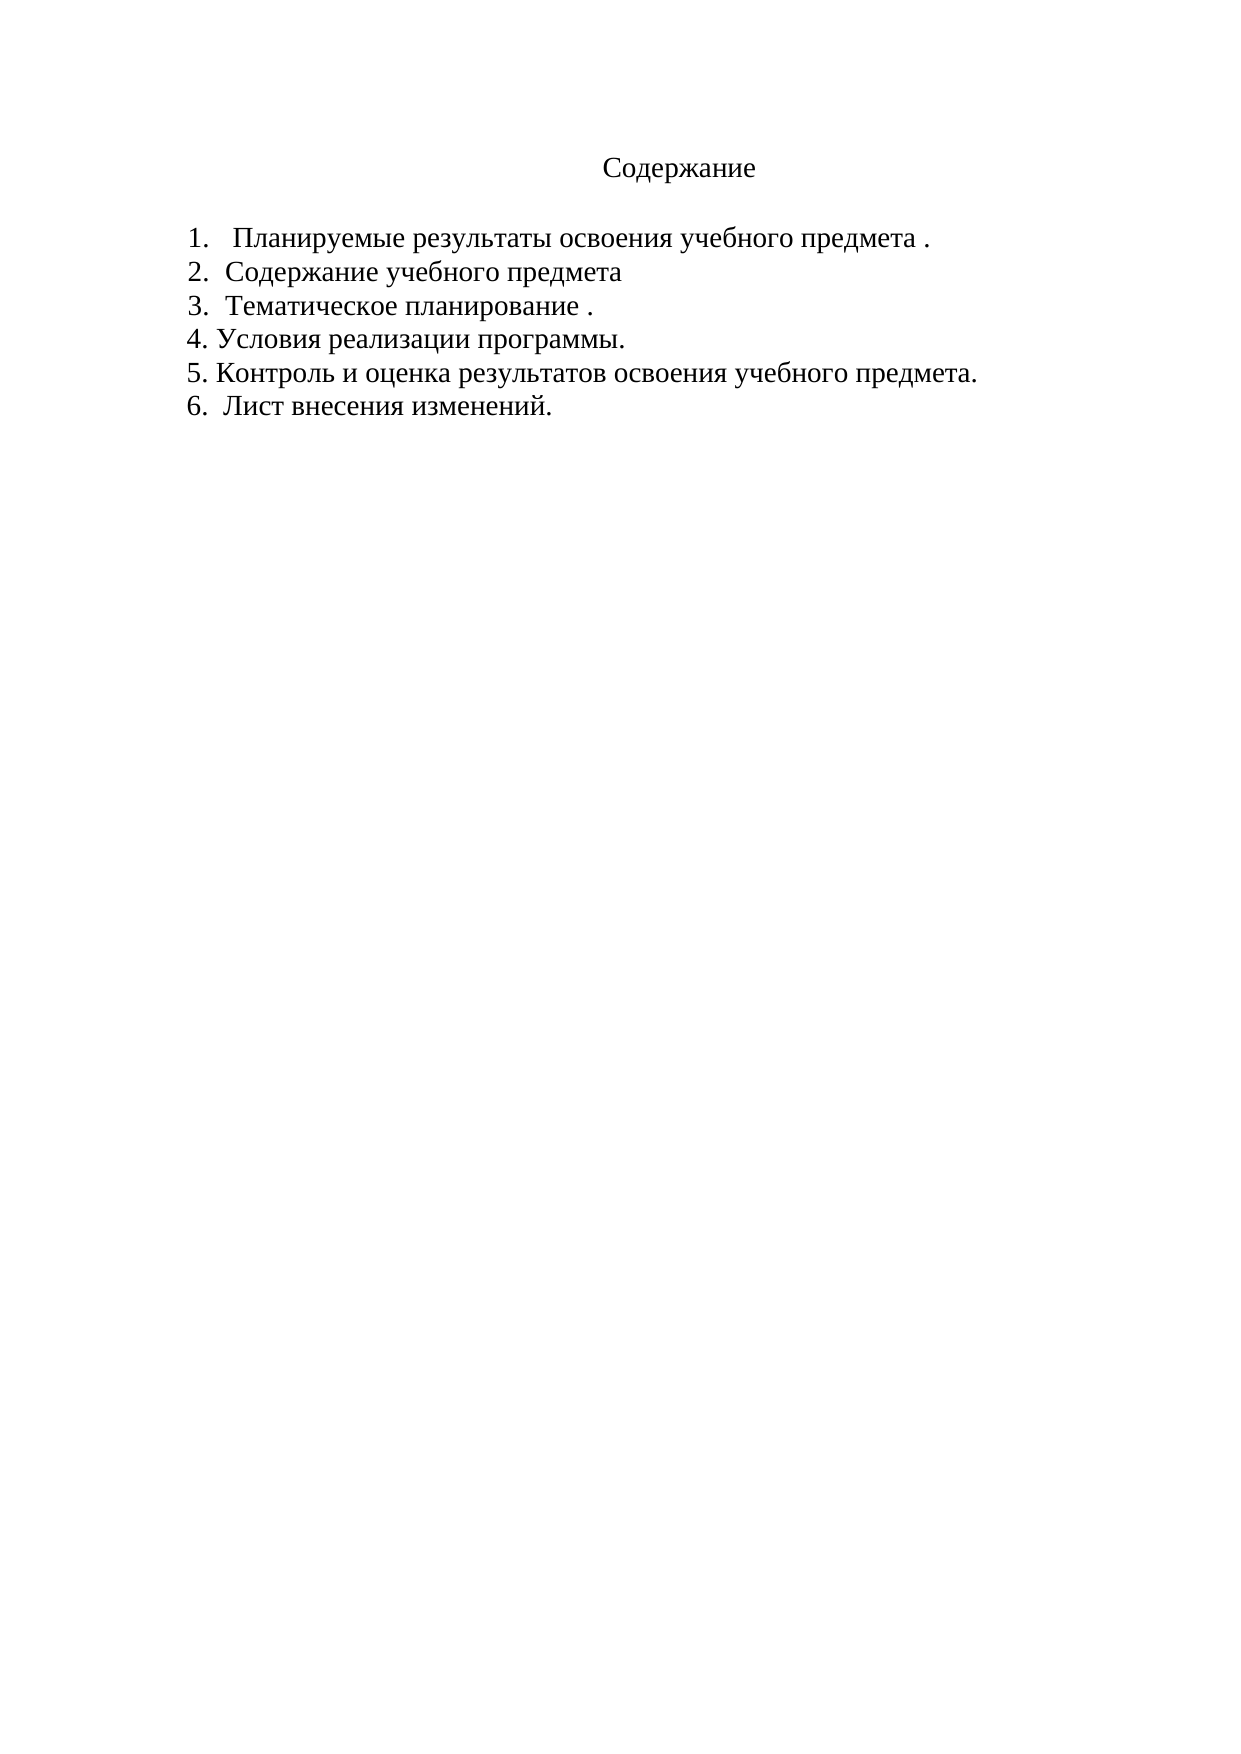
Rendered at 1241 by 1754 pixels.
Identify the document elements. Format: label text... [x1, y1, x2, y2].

list Тематическое планирование . [187, 288, 1181, 321]
text 6. Лист внесения изменений. [150, 388, 1181, 422]
text Содержание [150, 150, 1208, 184]
text 4. Условия реализации программы. [150, 321, 1181, 355]
list Планируемые результаты освоения учебного предмета . [187, 221, 1181, 254]
list Содержание учебного предмета [187, 254, 1181, 288]
text 5. Контроль и оценка результатов освоения учебного предмета. [150, 355, 1181, 388]
